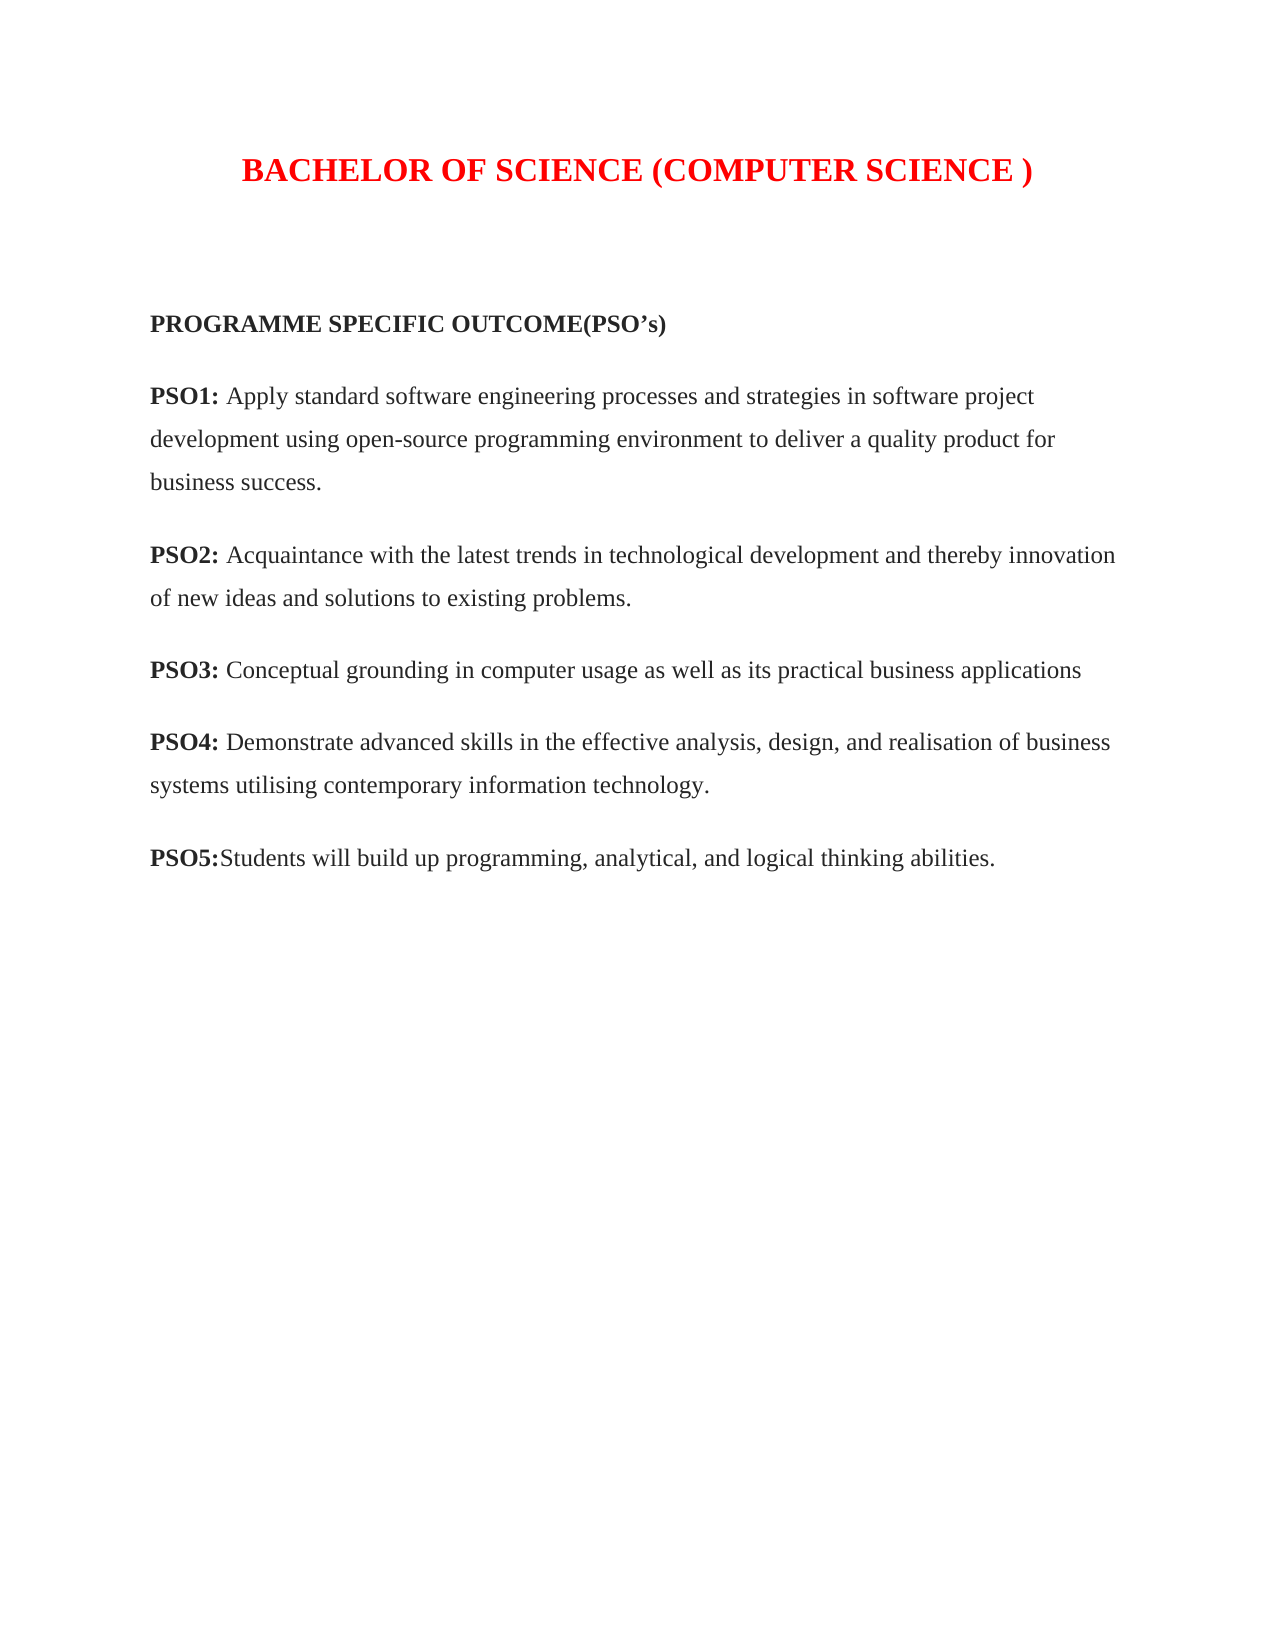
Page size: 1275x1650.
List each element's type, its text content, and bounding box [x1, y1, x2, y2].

text PSO1: Apply standard software engineering processes and strategies in software project development using open-source programming environment to deliver a quality product for business success. [150, 381, 1125, 496]
text PSO2: Acquaintance with the latest trends in technological development and thereby innovation of new ideas and solutions to existing problems. [150, 540, 1125, 612]
text PROGRAMME SPECIFIC OUTCOME(PSO’s) [150, 309, 1125, 338]
text PSO3: Conceptual grounding in computer usage as well as its practical business applications [150, 655, 1125, 684]
text PSO5:Students will build up programming, analytical, and logical thinking abilities. [150, 843, 1125, 872]
text PSO4: Demonstrate advanced skills in the effective analysis, design, and realisation of business systems utilising contemporary information technology. [150, 727, 1125, 799]
text BACHELOR OF SCIENCE (COMPUTER SCIENCE ) [150, 150, 1125, 188]
